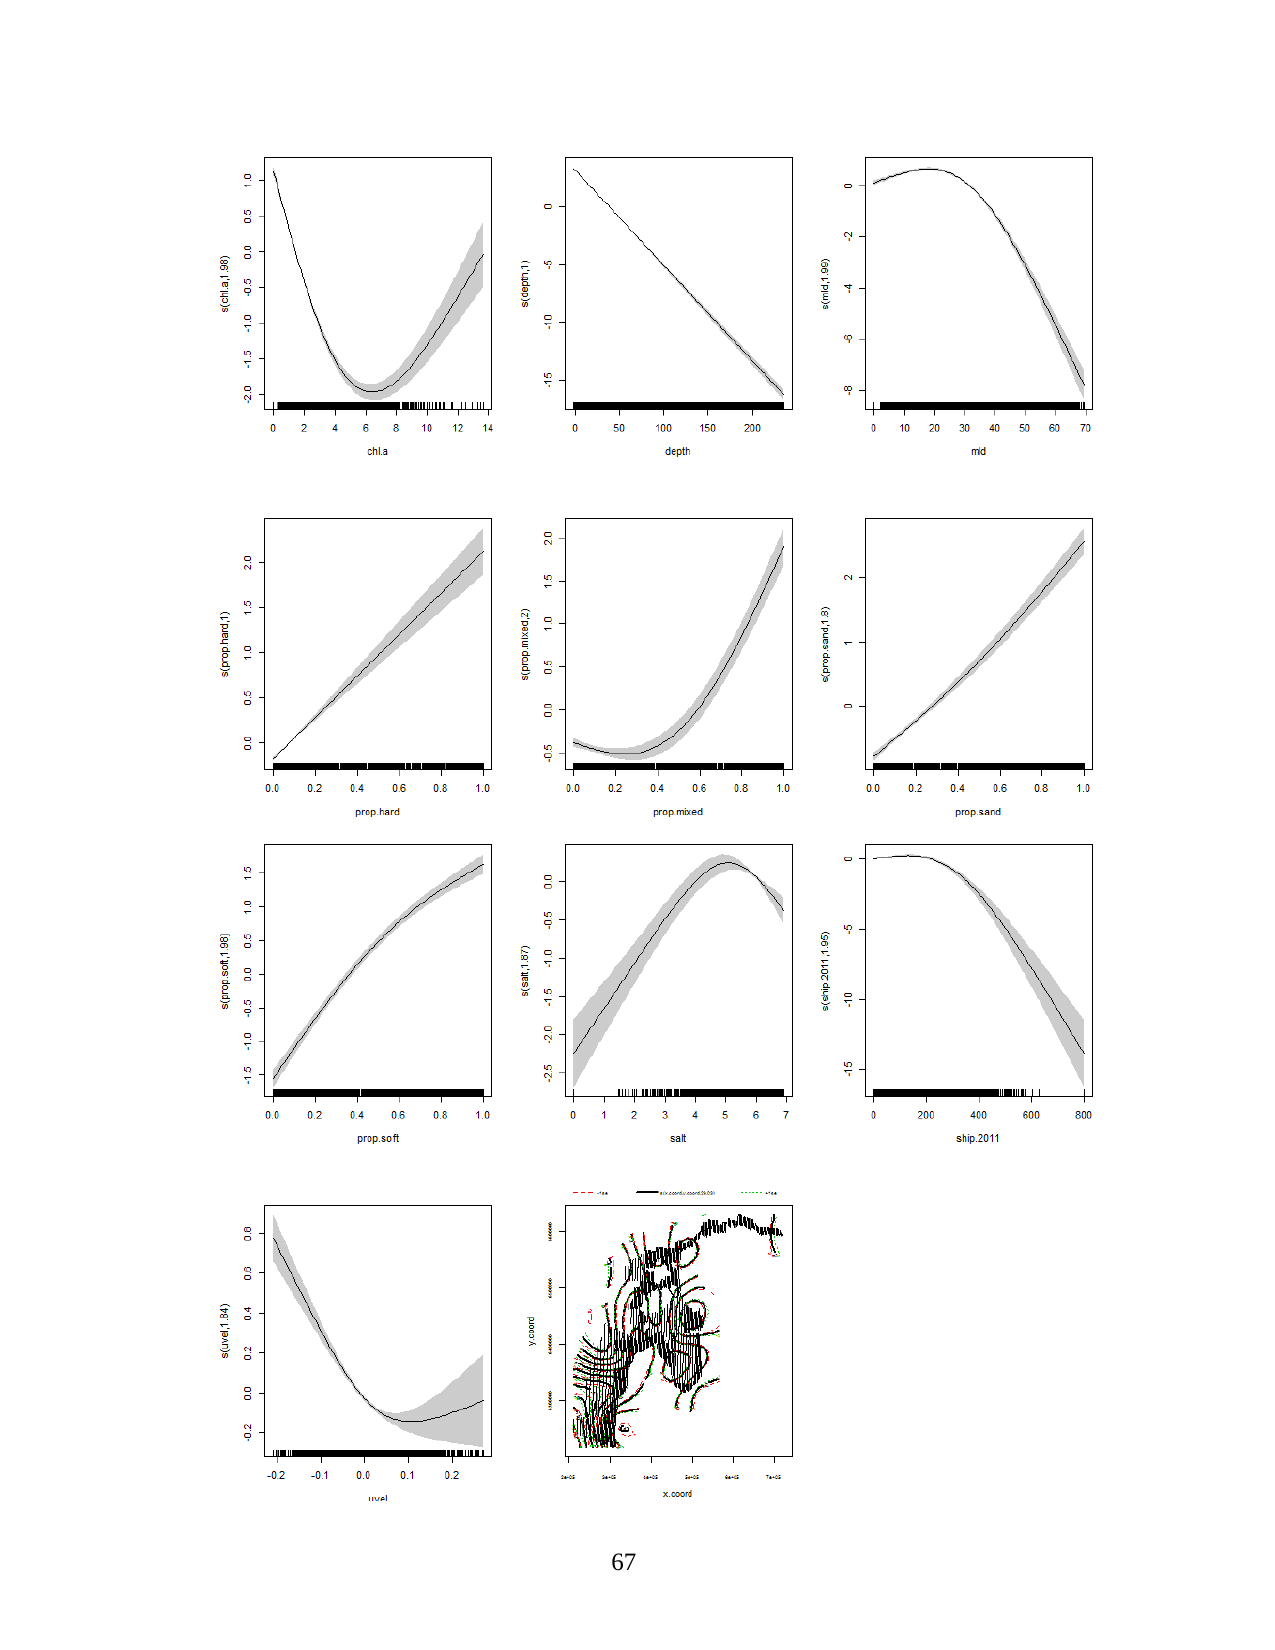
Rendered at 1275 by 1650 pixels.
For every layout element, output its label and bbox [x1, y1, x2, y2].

picture [216, 150, 1117, 1501]
